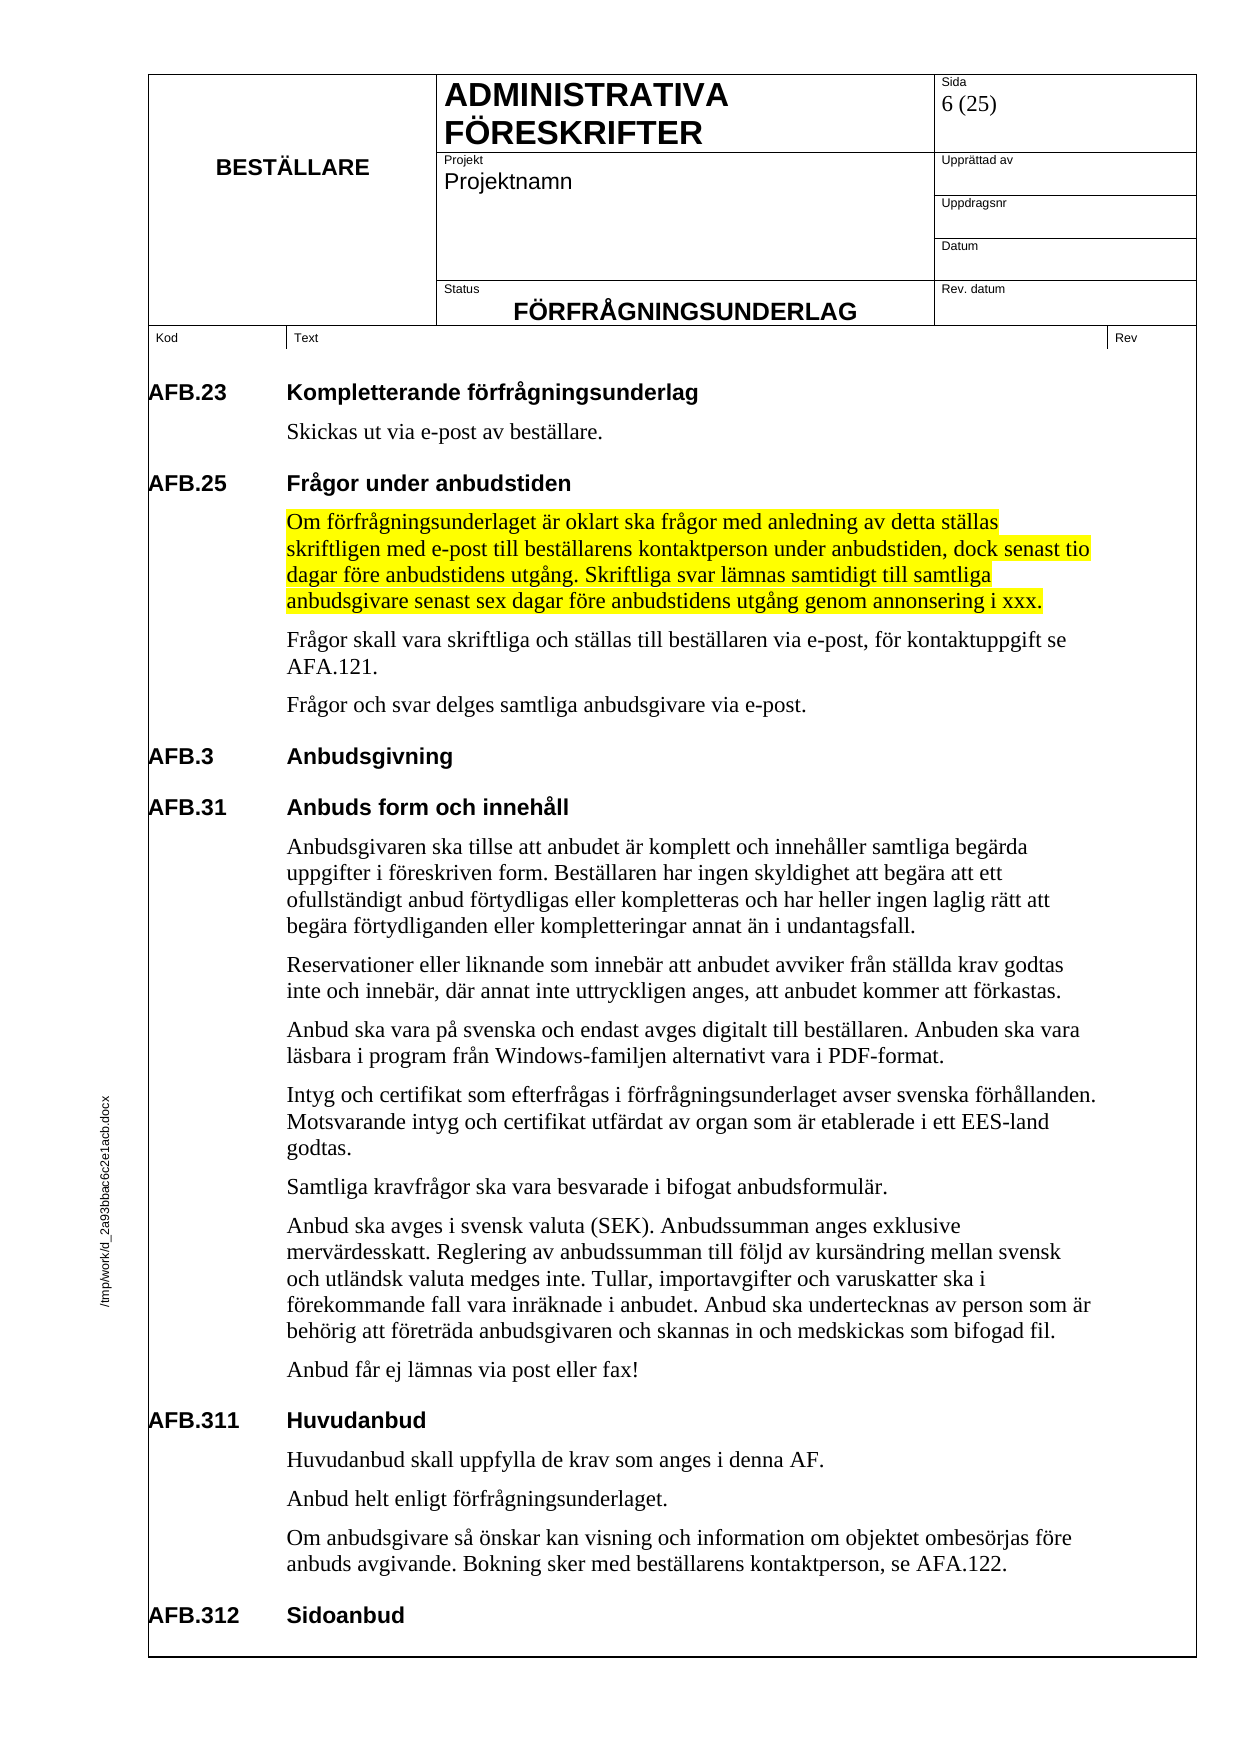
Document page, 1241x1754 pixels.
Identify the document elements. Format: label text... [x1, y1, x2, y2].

text Intyg och certifikat som efterfrågas i förfrågningsunderlaget avser svenska förhållanden. Motsvarande intyg och certifikat utfärdat av organ som är etablerade i ett EES-land godtas. [286, 1081, 1098, 1161]
text Anbud ska vara på svenska och endast avges digitalt till beställaren. Anbuden ska vara läsbara i program från Windows-familjen alternativt vara i PDF-format. [286, 1016, 1098, 1069]
subtitle AFB.31 Anbuds form och innehåll [148, 794, 1128, 821]
text Frågor och svar delges samtliga anbudsgivare via e-post. [286, 692, 1098, 718]
subtitle AFB.23 Kompletterande förfrågningsunderlag [148, 379, 1128, 406]
text Anbud får ej lämnas via post eller fax! [286, 1356, 1098, 1382]
text Skickas ut via e-post av beställare. [286, 418, 1098, 444]
text Anbud ska avges i svensk valuta (SEK). Anbudssumman anges exklusive mervärdesskatt. Reglering av anbudssumman till följd av kursändring mellan svensk och utländsk valuta medges inte. Tullar, importavgifter och varuskatter ska i förekommande fall vara inräknade i anbudet. Anbud ska undertecknas av person som är behörig att företräda anbudsgivaren och skannas in och medskickas som bifogad fil. [286, 1212, 1098, 1344]
text Frågor skall vara skriftliga och ställas till beställaren via e-post, för kontaktuppgift se AFA.121. [286, 626, 1098, 679]
text Samtliga kravfrågor ska vara besvarade i bifogat anbudsformulär. [286, 1173, 1098, 1199]
subtitle AFB.312 Sidoanbud [148, 1602, 1128, 1628]
text Anbud helt enligt förfrågningsunderlaget. [286, 1485, 1098, 1512]
text Om anbudsgivare så önskar kan visning och information om objektet ombesörjas före anbuds avgivande. Bokning sker med beställarens kontaktperson, se AFA.122. [286, 1524, 1098, 1577]
text Reservationer eller liknande som innebär att anbudet avviker från ställda krav godtas inte och innebär, där annat inte uttryckligen anges, att anbudet kommer att förkastas. [286, 951, 1098, 1004]
subtitle AFB.3 Anbudsgivning [148, 743, 1128, 769]
subtitle AFB.311 Huvudanbud [148, 1407, 1128, 1434]
subtitle AFB.25 Frågor under anbudstiden [148, 469, 1128, 496]
text Anbudsgivaren ska tillse att anbudet är komplett och innehåller samtliga begärda uppgifter i föreskriven form. Beställaren har ingen skyldighet att begära att ett ofullständigt anbud förtydligas eller kompletteras och har heller ingen laglig rätt att begära förtydliganden eller kompletteringar annat än i undantagsfall. [286, 833, 1098, 938]
text Huvudanbud skall uppfylla de krav som anges i denna AF. [286, 1446, 1098, 1473]
text Om förfrågningsunderlaget är oklart ska frågor med anledning av detta ställas skriftligen med e-post till beställarens kontaktperson under anbudstiden, dock senast tio dagar före anbudstidens utgång. Skriftliga svar lämnas samtidigt till samtliga anbudsgivare senast sex dagar före anbudstidens utgång genom annonsering i xxx. [286, 508, 1098, 614]
